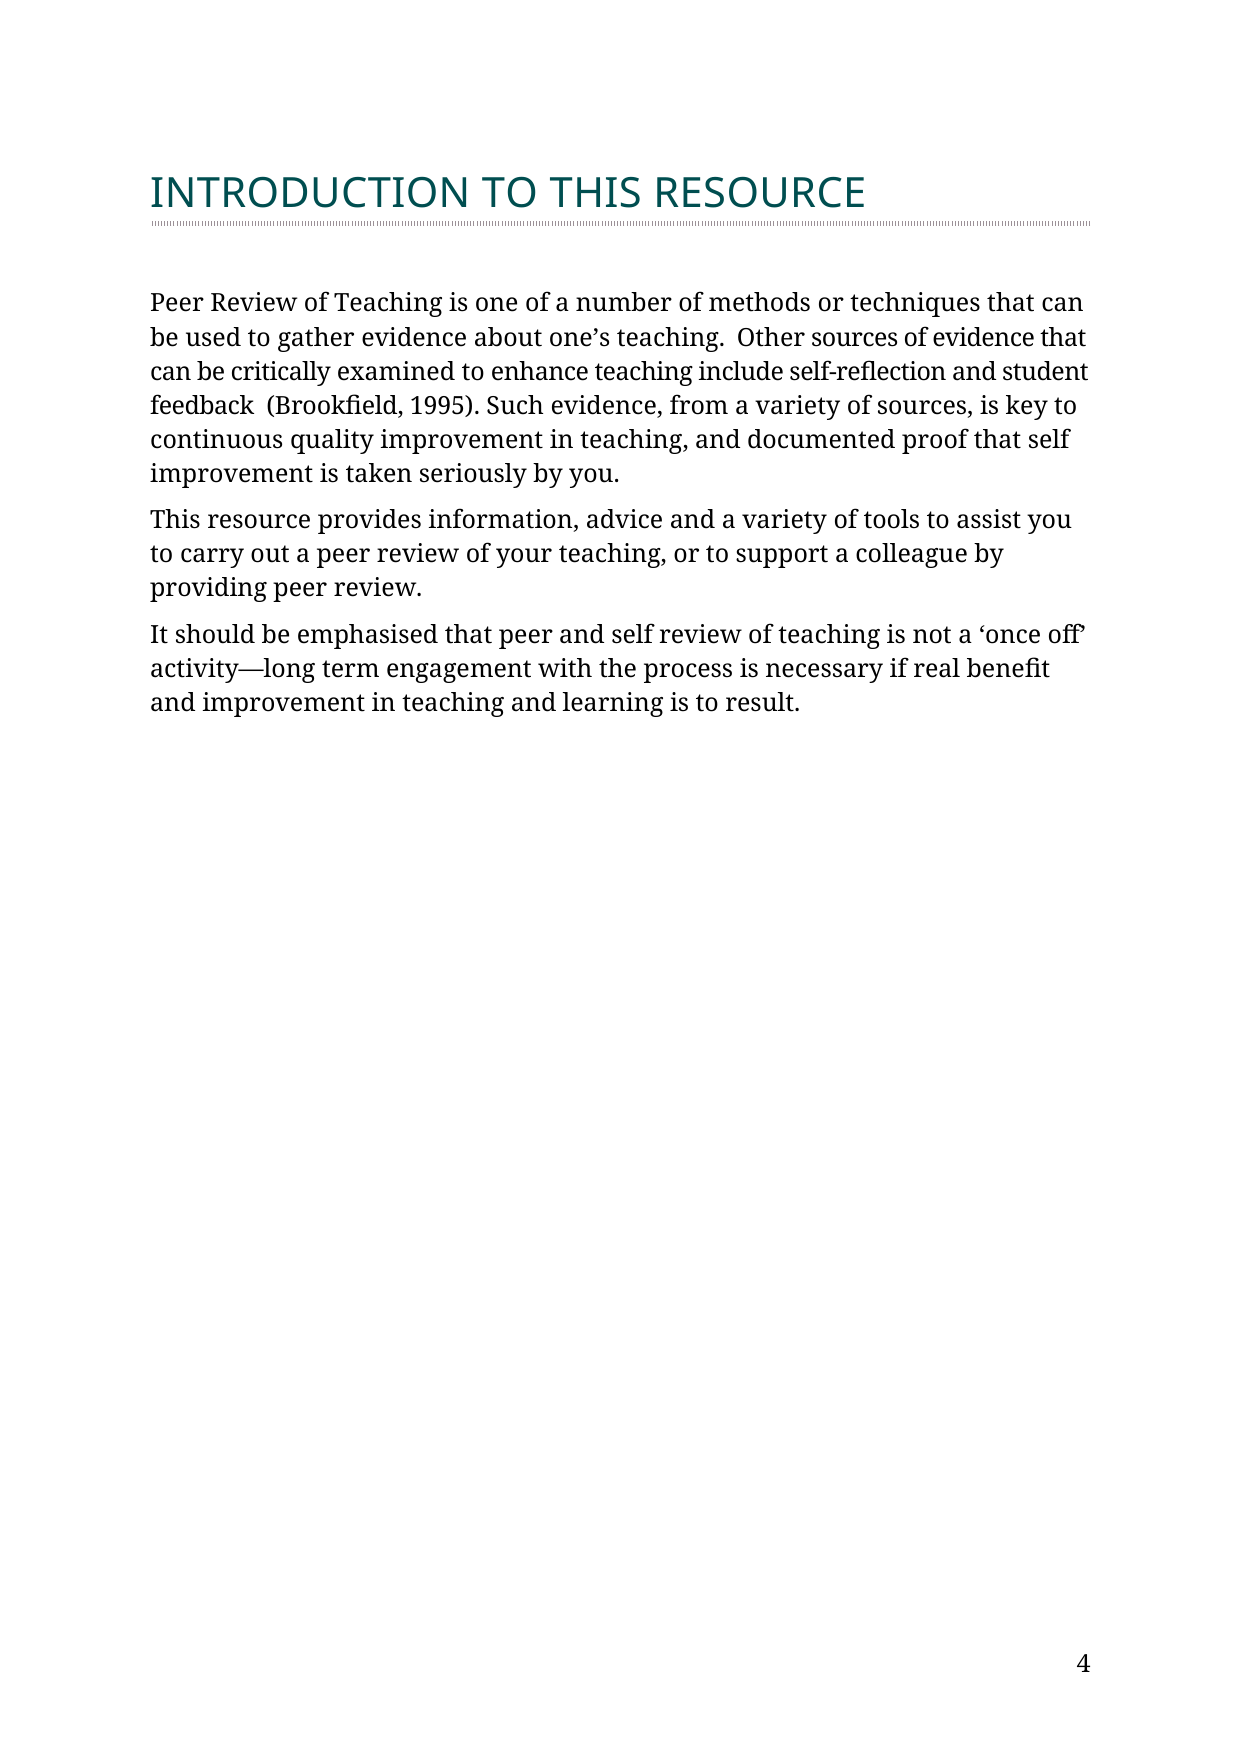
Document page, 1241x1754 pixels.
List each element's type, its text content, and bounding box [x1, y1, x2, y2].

text It should be emphasised that peer and self review of teaching is not a ‘once off’ activity—long term engagement with the process is necessary if real benefit and improvement in teaching and learning is to result. [150, 617, 1090, 719]
text Peer Review of Teaching is one of a number of methods or techniques that can be used to gather evidence about one’s teaching. Other sources of evidence that can be critically examined to enhance teaching include self-reflection and student feedback (Brookfield, 1995). Such evidence, from a variety of sources, is key to continuous quality improvement in teaching, and documented proof that self improvement is taken seriously by you. [150, 285, 1090, 489]
text This resource provides information, advice and a variety of tools to assist you to carry out a peer review of your teaching, or to support a colleague by providing peer review. [150, 502, 1090, 604]
subtitle Introduction to this resource [150, 162, 1090, 226]
